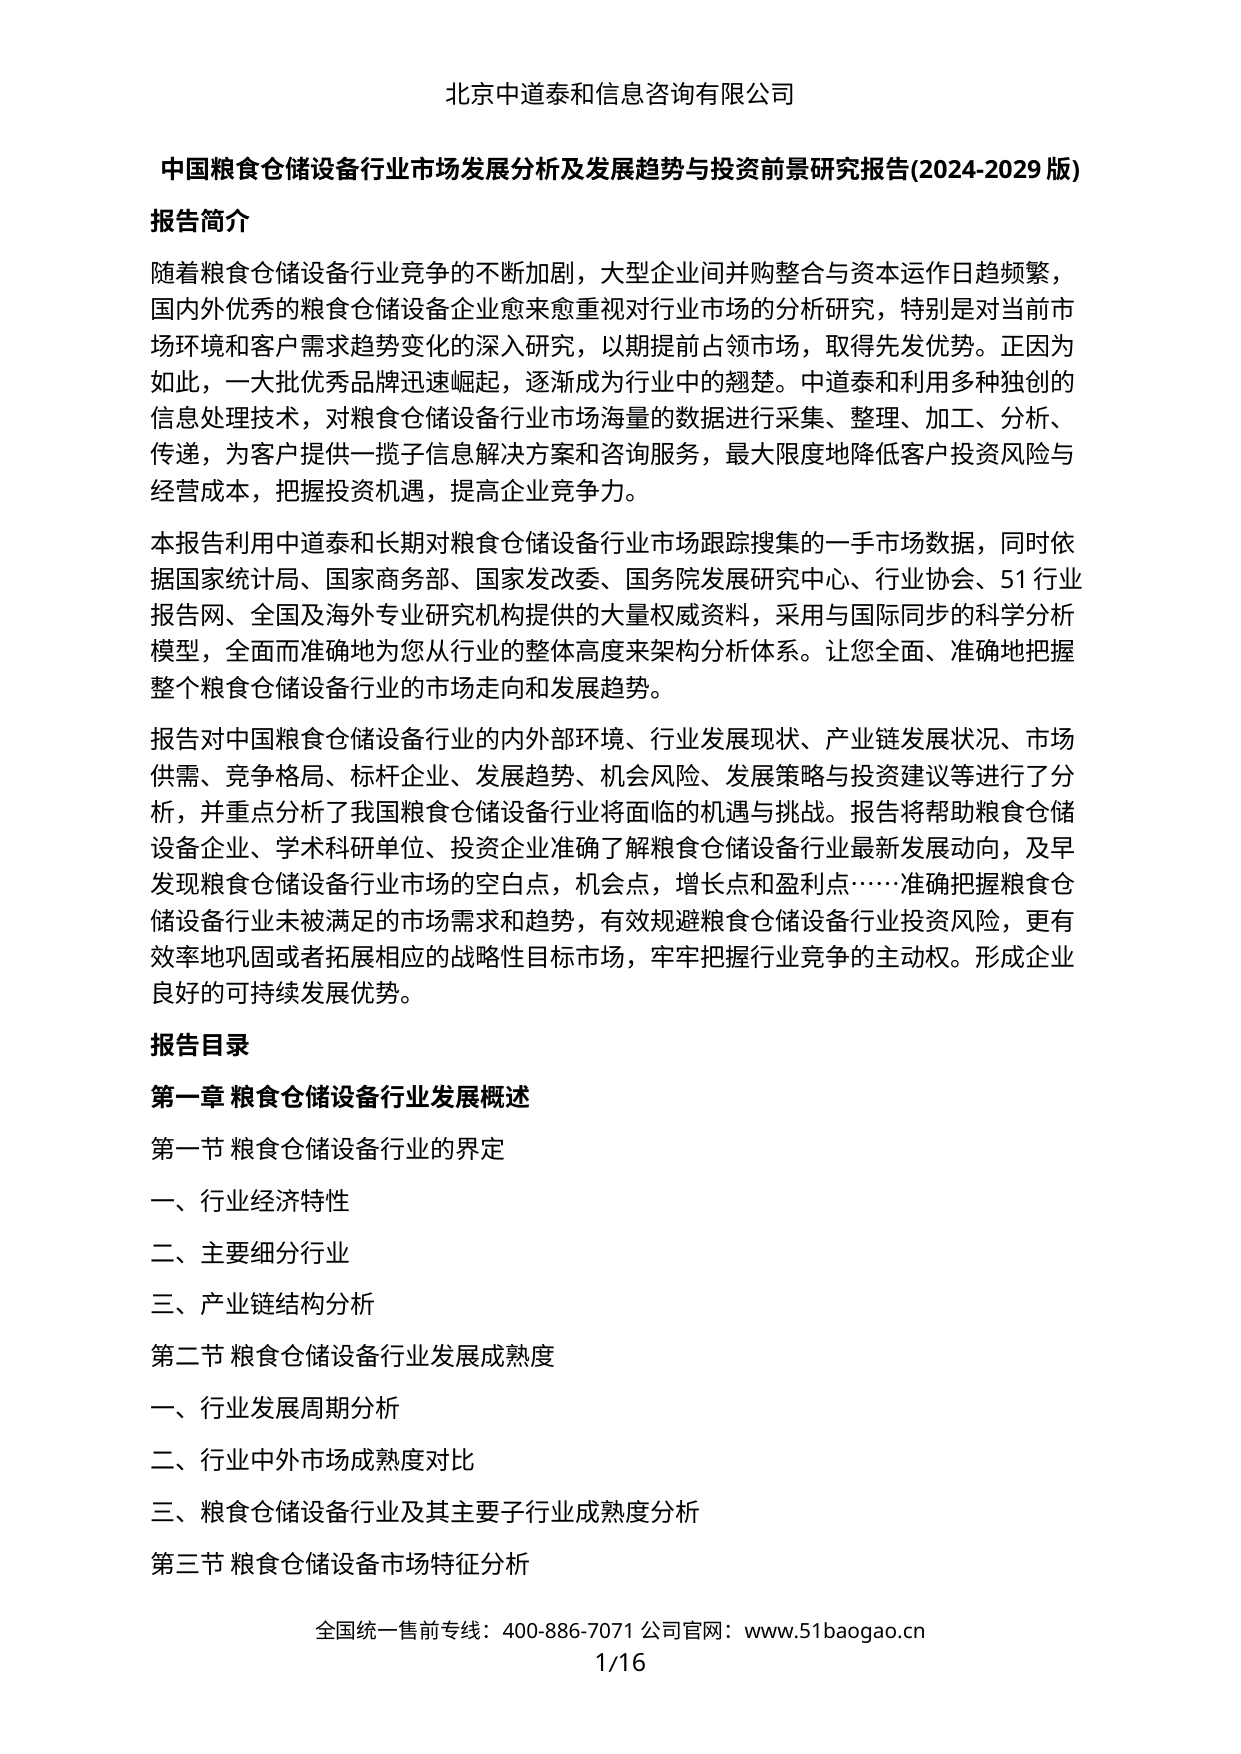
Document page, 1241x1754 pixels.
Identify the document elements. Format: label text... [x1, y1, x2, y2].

text 二、主要细分行业 [150, 1233, 1090, 1269]
text 一、行业发展周期分析 [150, 1389, 1090, 1425]
text 三、粮食仓储设备行业及其主要子行业成熟度分析 [150, 1492, 1090, 1529]
text 报告对中国粮食仓储设备行业的内外部环境、行业发展现状、产业链发展状况、市场供需、竞争格局、标杆企业、发展趋势、机会风险、发展策略与投资建议等进行了分析，并重点分析了我国粮食仓储设备行业将面临的机遇与挑战。报告将帮助粮食仓储设备企业、学术科研单位、投资企业准确了解粮食仓储设备行业最新发展动向，及早发现粮食仓储设备行业市场的空白点，机会点，增长点和盈利点……准确把握粮食仓储设备行业未被满足的市场需求和趋势，有效规避粮食仓储设备行业投资风险，更有效率地巩固或者拓展相应的战略性目标市场，牢牢把握行业竞争的主动权。形成企业良好的可持续发展优势。 [150, 720, 1090, 1010]
text 第二节 粮食仓储设备行业发展成熟度 [150, 1337, 1090, 1373]
text 一、行业经济特性 [150, 1181, 1090, 1217]
text 第一节 粮食仓储设备行业的界定 [150, 1129, 1090, 1166]
text 本报告利用中道泰和长期对粮食仓储设备行业市场跟踪搜集的一手市场数据，同时依据国家统计局、国家商务部、国家发改委、国务院发展研究中心、行业协会、51行业报告网、全国及海外专业研究机构提供的大量权威资料，采用与国际同步的科学分析模型，全面而准确地为您从行业的整体高度来架构分析体系。让您全面、准确地把握整个粮食仓储设备行业的市场走向和发展趋势。 [150, 523, 1090, 704]
text 二、行业中外市场成熟度对比 [150, 1441, 1090, 1477]
text 中国粮食仓储设备行业市场发展分析及发展趋势与投资前景研究报告(2024-2029版) [150, 150, 1090, 186]
text 报告目录 [150, 1026, 1090, 1062]
text 三、产业链结构分析 [150, 1285, 1090, 1321]
text 报告简介 [150, 202, 1090, 238]
text 第一章 粮食仓储设备行业发展概述 [150, 1077, 1090, 1114]
text 第三节 粮食仓储设备市场特征分析 [150, 1544, 1090, 1581]
text 随着粮食仓储设备行业竞争的不断加剧，大型企业间并购整合与资本运作日趋频繁，国内外优秀的粮食仓储设备企业愈来愈重视对行业市场的分析研究，特别是对当前市场环境和客户需求趋势变化的深入研究，以期提前占领市场，取得先发优势。正因为如此，一大批优秀品牌迅速崛起，逐渐成为行业中的翘楚。中道泰和利用多种独创的信息处理技术，对粮食仓储设备行业市场海量的数据进行采集、整理、加工、分析、传递，为客户提供一揽子信息解决方案和咨询服务，最大限度地降低客户投资风险与经营成本，把握投资机遇，提高企业竞争力。 [150, 254, 1090, 507]
